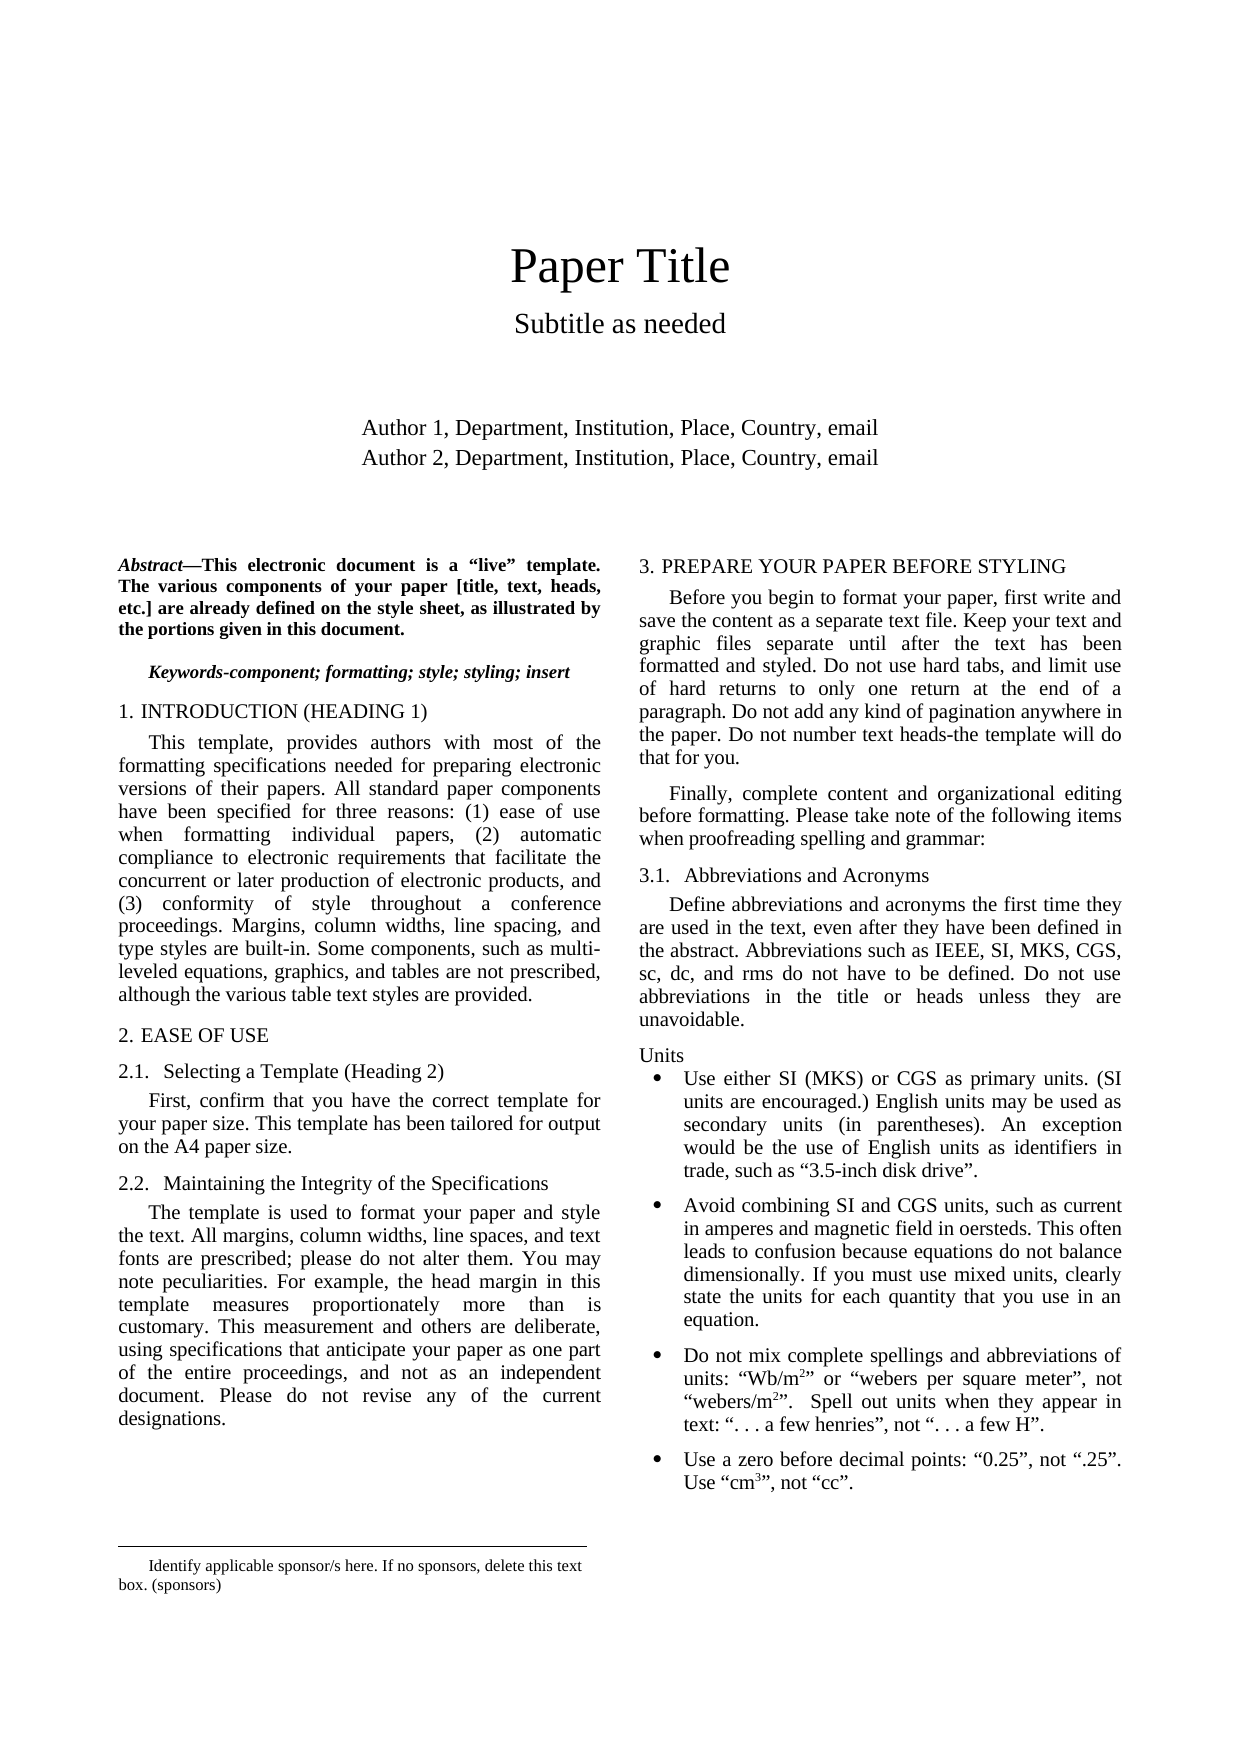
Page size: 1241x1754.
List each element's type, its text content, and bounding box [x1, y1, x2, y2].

subtitle Ease of Use [118, 1023, 601, 1047]
subtitle Subtitle as needed [118, 306, 1122, 340]
text Abstract—This electronic document is a “live” template. The various components of your paper [title, text, heads, etc.] are already defined on the style sheet, as illustrated by the portions given in this document. [118, 553, 601, 640]
list Do not mix complete spellings and abbreviations of units: “Wb/m2” or “webers per square meter”, not “webers/m2”. Spell out units when they appear in text: “. . . a few henries”, not “. . . a few H”. [654, 1344, 1122, 1436]
text Before you begin to format your paper, first write and save the content as a separate text file. Keep your text and graphic files separate until after the text has been formatted and styled. Do not use hard tabs, and limit use of hard returns to only one return at the end of a paragraph. Do not add any kind of pagination anywhere in the paper. Do not number text heads-the template will do that for you. [639, 586, 1122, 769]
subtitle Prepare Your Paper Before Styling [639, 553, 1122, 578]
text Units [639, 1043, 1122, 1067]
list Avoid combining SI and CGS units, such as current in amperes and magnetic field in oersteds. This often leads to confusion because equations do not balance dimensionally. If you must use mixed units, clearly state the units for each quantity that you use in an equation. [654, 1194, 1122, 1331]
title Paper Title [118, 236, 1122, 294]
subtitle Maintaining the Integrity of the Specifications [118, 1171, 601, 1195]
text This template, provides authors with most of the formatting specifications needed for preparing electronic versions of their papers. All standard paper components have been specified for three reasons: (1) ease of use when formatting individual papers, (2) automatic compliance to electronic requirements that facilitate the concurrent or later production of electronic products, and (3) conformity of style throughout a conference proceedings. Margins, column widths, line spacing, and type styles are built-in. Some components, such as multi-leveled equations, graphics, and tables are not prescribed, although the various table text styles are provided. [118, 731, 601, 1006]
text Identify applicable sponsor/s here. If no sponsors, delete this text box. (sponsors) [118, 1551, 587, 1594]
text Finally, complete content and organizational editing before formatting. Please take note of the following items when proofreading spelling and grammar: [639, 782, 1122, 850]
text Author 2, Department, Institution, Place, Country, email [118, 444, 1122, 471]
subtitle Selecting a Template (Heading 2) [118, 1059, 601, 1083]
text First, confirm that you have the correct template for your paper size. This template has been tailored for output on the A4 paper size. [118, 1090, 601, 1158]
list Use either SI (MKS) or CGS as primary units. (SI units are encouraged.) English units may be used as secondary units (in parentheses). An exception would be the use of English units as identifiers in trade, such as “3.5-inch disk drive”. [654, 1067, 1122, 1182]
text Author 1, Department, Institution, Place, Country, email [118, 414, 1122, 440]
text Define abbreviations and acronyms the first time they are used in the text, even after they have been defined in the abstract. Abbreviations such as IEEE, SI, MKS, CGS, sc, dc, and rms do not have to be defined. Do not use abbreviations in the title or heads unless they are unavoidable. [639, 893, 1122, 1031]
subtitle Introduction (Heading 1) [118, 699, 601, 723]
text Keywords-component; formatting; style; styling; insert [118, 661, 601, 682]
subtitle Abbreviations and Acronyms [639, 863, 1122, 887]
list Use a zero before decimal points: “0.25”, not “.25”. Use “cm3”, not “cc”. [654, 1448, 1122, 1494]
text The template is used to format your paper and style the text. All margins, column widths, line spaces, and text fonts are prescribed; please do not alter them. You may note peculiarities. For example, the head margin in this template measures proportionately more than is customary. This measurement and others are deliberate, using specifications that anticipate your paper as one part of the entire proceedings, and not as an independent document. Please do not revise any of the current designations. [118, 1201, 601, 1430]
